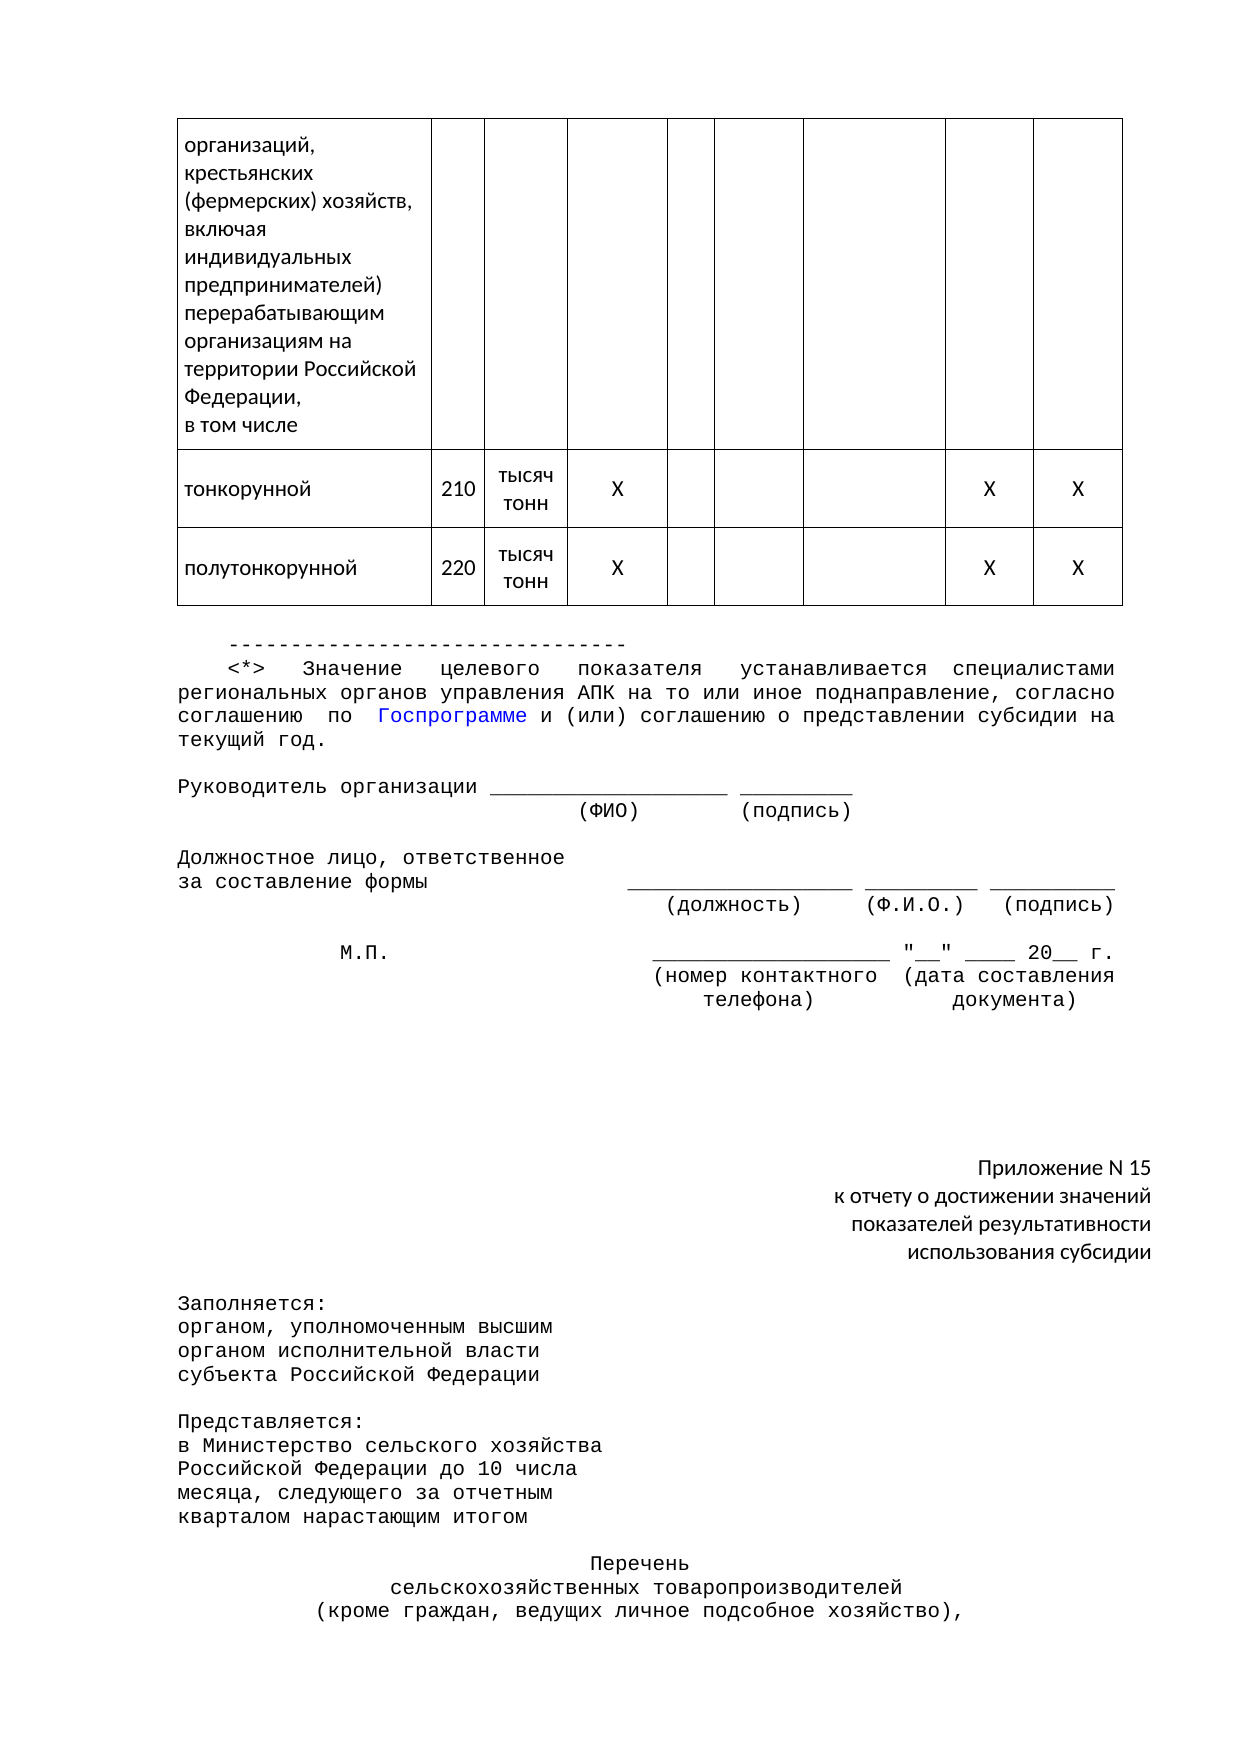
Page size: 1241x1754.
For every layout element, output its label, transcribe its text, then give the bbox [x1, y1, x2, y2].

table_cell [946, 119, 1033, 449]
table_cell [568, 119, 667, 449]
text региональных органов управления АПК на то или иное поднаправление, согласно [177, 682, 1152, 705]
text Приложение N 15 [177, 1153, 1152, 1181]
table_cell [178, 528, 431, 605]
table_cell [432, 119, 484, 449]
text (номер контактного (дата составления [177, 965, 1152, 989]
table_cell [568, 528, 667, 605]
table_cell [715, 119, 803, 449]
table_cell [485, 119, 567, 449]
text -------------------------------- [177, 634, 1152, 658]
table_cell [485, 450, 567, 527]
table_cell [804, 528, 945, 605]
text к отчету о достижении значений [177, 1181, 1152, 1209]
text Российской Федерации до 10 числа [177, 1458, 1152, 1482]
text (должность) (Ф.И.О.) (подпись) [177, 894, 1152, 918]
text в Министерство сельского хозяйства [177, 1435, 1152, 1458]
text соглашению по Госпрограмме и (или) соглашению о представлении субсидии на [177, 705, 1152, 729]
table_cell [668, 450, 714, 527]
text органом, уполномоченным высшим [177, 1317, 1152, 1340]
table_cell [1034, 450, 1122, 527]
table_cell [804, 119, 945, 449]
text Перечень [177, 1553, 1152, 1577]
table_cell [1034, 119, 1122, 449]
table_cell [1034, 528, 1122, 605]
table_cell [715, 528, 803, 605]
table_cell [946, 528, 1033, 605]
text субъекта Российской Федерации [177, 1364, 1152, 1387]
text месяца, следующего за отчетным [177, 1482, 1152, 1506]
text использования субсидии [177, 1237, 1152, 1265]
text сельскохозяйственных товаропроизводителей [177, 1577, 1152, 1600]
text органом исполнительной власти [177, 1340, 1152, 1364]
text (ФИО) (подпись) [177, 800, 1152, 823]
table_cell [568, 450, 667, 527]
text Представляется: [177, 1411, 1152, 1435]
text текущий год. [177, 729, 1152, 753]
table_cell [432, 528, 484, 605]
text Должностное лицо, ответственное [177, 847, 1152, 871]
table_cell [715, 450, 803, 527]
text кварталом нарастающим итогом [177, 1506, 1152, 1529]
text за составление формы __________________ _________ __________ [177, 871, 1152, 894]
text <*> Значение целевого показателя устанавливается специалистами [177, 658, 1152, 682]
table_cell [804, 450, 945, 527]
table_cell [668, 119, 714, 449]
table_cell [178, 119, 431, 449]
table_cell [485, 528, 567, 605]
text показателей результативности [177, 1209, 1152, 1237]
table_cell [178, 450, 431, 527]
text Заполняется: [177, 1293, 1152, 1317]
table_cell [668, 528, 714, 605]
text М.П. ___________________ "__" ____ 20__ г. [177, 942, 1152, 965]
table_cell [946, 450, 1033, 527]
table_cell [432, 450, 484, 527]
text Руководитель организации ___________________ _________ [177, 776, 1152, 800]
text телефона) документа) [177, 989, 1152, 1013]
text (кроме граждан, ведущих личное подсобное хозяйство), [177, 1600, 1152, 1624]
